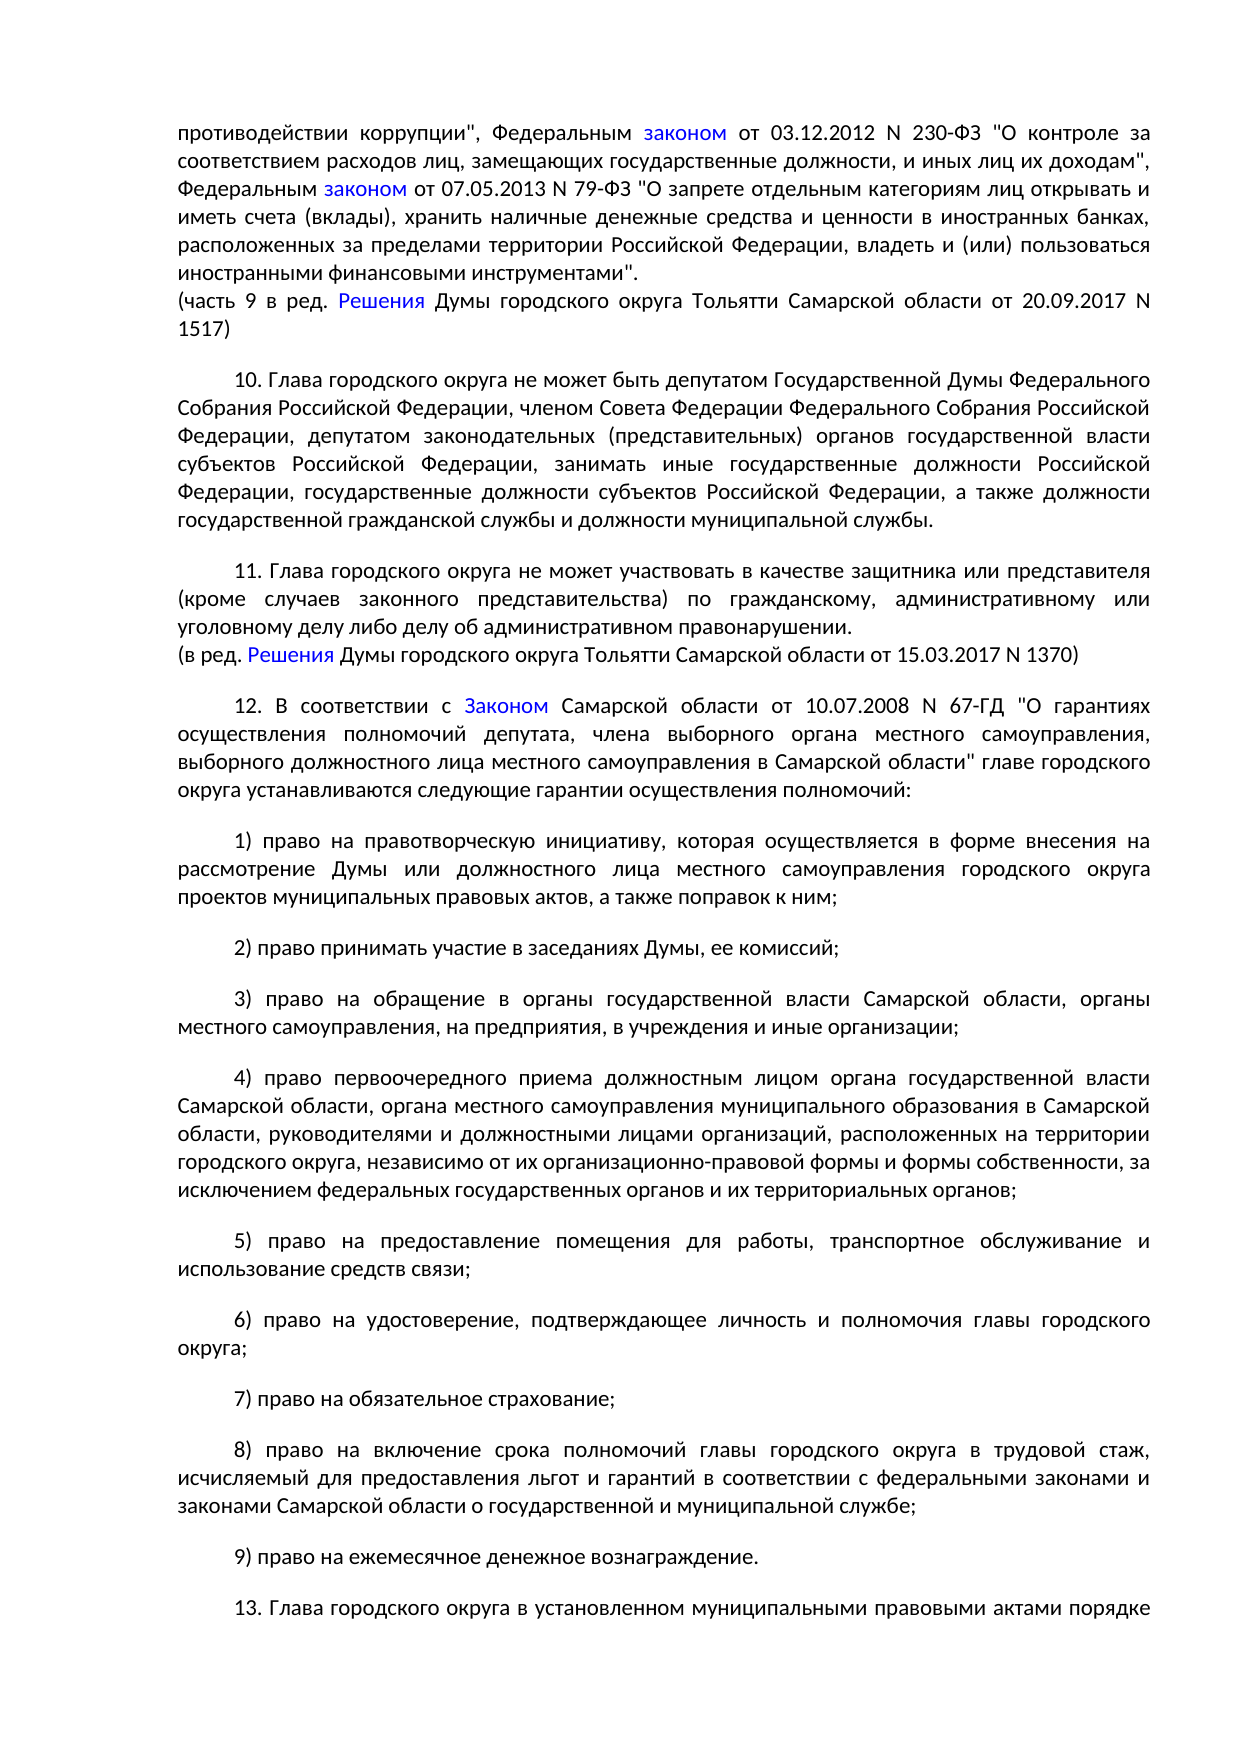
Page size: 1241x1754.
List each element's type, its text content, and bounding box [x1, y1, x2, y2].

text 5) право на предоставление помещения для работы, транспортное обслуживание и использование средств связи; [177, 1226, 1152, 1282]
text 10. Глава городского округа не может быть депутатом Государственной Думы Федерального Собрания Российской Федерации, членом Совета Федерации Федерального Собрания Российской Федерации, депутатом законодательных (представительных) органов государственной власти субъектов Российской Федерации, занимать иные государственные должности Российской Федерации, государственные должности субъектов Российской Федерации, а также должности государственной гражданской службы и должности муниципальной службы. [177, 365, 1152, 533]
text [177, 118, 1152, 286]
text 11. Глава городского округа не может участвовать в качестве защитника или представителя (кроме случаев законного представительства) по гражданскому, административному или уголовному делу либо делу об административном правонарушении. [177, 556, 1152, 640]
text 6) право на удостоверение, подтверждающее личность и полномочия главы городского округа; [177, 1305, 1152, 1361]
text (часть 9 в ред. Решения Думы городского округа Тольятти Самарской области от 20.09.2017 N 1517) [177, 286, 1152, 342]
text 7) право на обязательное страхование; [177, 1384, 1152, 1412]
text 4) право первоочередного приема должностным лицом органа государственной власти Самарской области, органа местного самоуправления муниципального образования в Самарской области, руководителями и должностными лицами организаций, расположенных на территории городского округа, независимо от их организационно-правовой формы и формы собственности, за исключением федеральных государственных органов и их территориальных органов; [177, 1063, 1152, 1203]
text 1) право на правотворческую инициативу, которая осуществляется в форме внесения на рассмотрение Думы или должностного лица местного самоуправления городского округа проектов муниципальных правовых актов, а также поправок к ним; [177, 826, 1152, 910]
text 9) право на ежемесячное денежное вознаграждение. [177, 1542, 1152, 1570]
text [177, 1593, 1152, 1621]
text 8) право на включение срока полномочий главы городского округа в трудовой стаж, исчисляемый для предоставления льгот и гарантий в соответствии с федеральными законами и законами Самарской области о государственной и муниципальной службе; [177, 1435, 1152, 1519]
text 2) право принимать участие в заседаниях Думы, ее комиссий; [177, 933, 1152, 961]
text 12. В соответствии с Законом Самарской области от 10.07.2008 N 67-ГД "О гарантиях осуществления полномочий депутата, члена выборного органа местного самоуправления, выборного должностного лица местного самоуправления в Самарской области" главе городского округа устанавливаются следующие гарантии осуществления полномочий: [177, 691, 1152, 803]
text 3) право на обращение в органы государственной власти Самарской области, органы местного самоуправления, на предприятия, в учреждения и иные организации; [177, 984, 1152, 1040]
text (в ред. Решения Думы городского округа Тольятти Самарской области от 15.03.2017 N 1370) [177, 640, 1152, 668]
